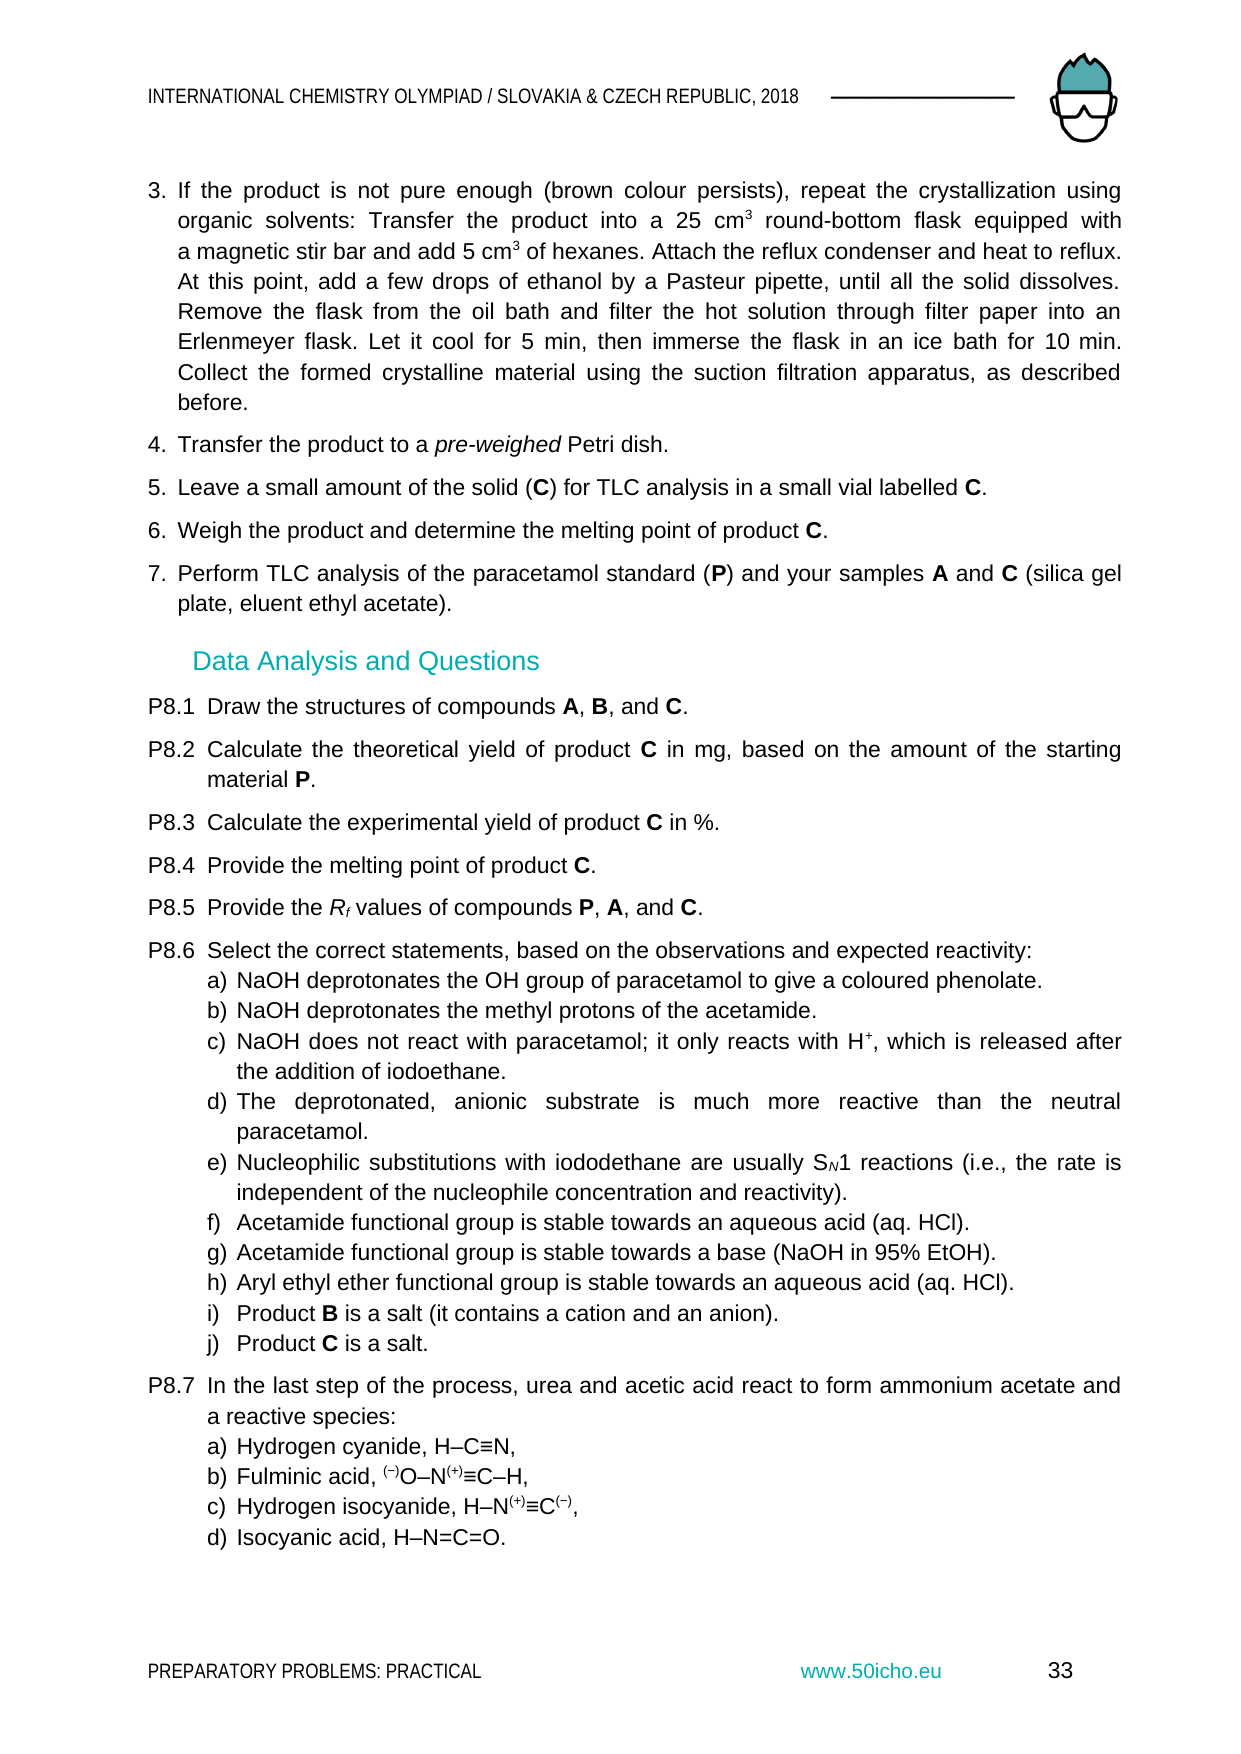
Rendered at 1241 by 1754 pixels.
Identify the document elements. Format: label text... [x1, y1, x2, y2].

text h) Aryl ethyl ether functional group is stable towards an aqueous acid (aq. HCl). [207, 1269, 1122, 1296]
text a) Hydrogen cyanide, H–C≡N, [207, 1433, 1122, 1459]
list Leave a small amount of the solid (C) for TLC analysis in a small vial labelled C. [148, 474, 1122, 500]
list Perform TLC analysis of the paracetamol standard (P) and your samples A and C (silica gel plate, eluent ethyl acetate). [148, 559, 1122, 616]
text c) Hydrogen isocyanide, H–N(+)≡C(−), [207, 1493, 1122, 1520]
list If the product is not pure enough (brown colour persists), repeat the crystallization using organic solvents: Transfer the product into a 25 cm3 round-bottom flask equipped with a magnetic stir bar and add 5 cm3 of hexanes. Attach the reflux condenser and heat to reflux. At this point, add a few drops of ethanol by a Pasteur pipette, until all the solid dissolves. Remove the flask from the oil bath and filter the hot solution through filter paper into an Erlenmeyer flask. Let it cool for 5 min, then immerse the flask in an ice bath for 10 min. Collect the formed crystalline material using the suction filtration apparatus, as described before. [148, 177, 1122, 415]
text b) NaOH deprotonates the methyl protons of the acetamide. [207, 997, 1122, 1024]
text e) Nucleophilic substitutions with iododethane are usually SN1 reactions (i.e., the rate is independent of the nucleophile concentration and reactivity). [207, 1148, 1122, 1205]
text P8.5 Provide the Rf values of compounds P, A, and C. [148, 894, 1122, 921]
text d) Isocyanic acid, H–N=C=O. [207, 1523, 1122, 1550]
text i) Product B is a salt (it contains a cation and an anion). [207, 1299, 1122, 1326]
picture [830, 52, 1118, 143]
text P8.2 Calculate the theoretical yield of product C in mg, based on the amount of the starting material P. [148, 736, 1122, 793]
text a) NaOH deprotonates the OH group of paracetamol to give a coloured phenolate. [207, 967, 1122, 994]
text P8.1 Draw the structures of compounds A, B, and C. [148, 693, 1122, 720]
text g) Acetamide functional group is stable towards a base (NaOH in 95% EtOH). [207, 1239, 1122, 1266]
text P8.6 Select the correct statements, based on the observations and expected reactivity: [148, 937, 1122, 963]
text b) Fulminic acid, (−)O–N(+)≡C–H, [207, 1463, 1122, 1489]
list Weigh the product and determine the melting point of product C. [148, 517, 1122, 543]
text P8.7 In the last step of the process, urea and acetic acid react to form ammonium acetate and a reactive species: [148, 1372, 1122, 1429]
text P8.3 Calculate the experimental yield of product C in %. [148, 809, 1122, 835]
text d) The deprotonated, anionic substrate is much more reactive than the neutral paracetamol. [207, 1088, 1122, 1145]
subtitle Data Analysis and Questions [148, 645, 1122, 676]
text f) Acetamide functional group is stable towards an aqueous acid (aq. HCl). [207, 1209, 1122, 1235]
text P8.4 Provide the melting point of product C. [148, 852, 1122, 878]
text j) Product C is a salt. [207, 1330, 1122, 1356]
list Transfer the product to a pre-weighed Petri dish. [148, 431, 1122, 458]
text c) NaOH does not react with paracetamol; it only reacts with H+, which is released after the addition of iodoethane. [207, 1028, 1122, 1084]
